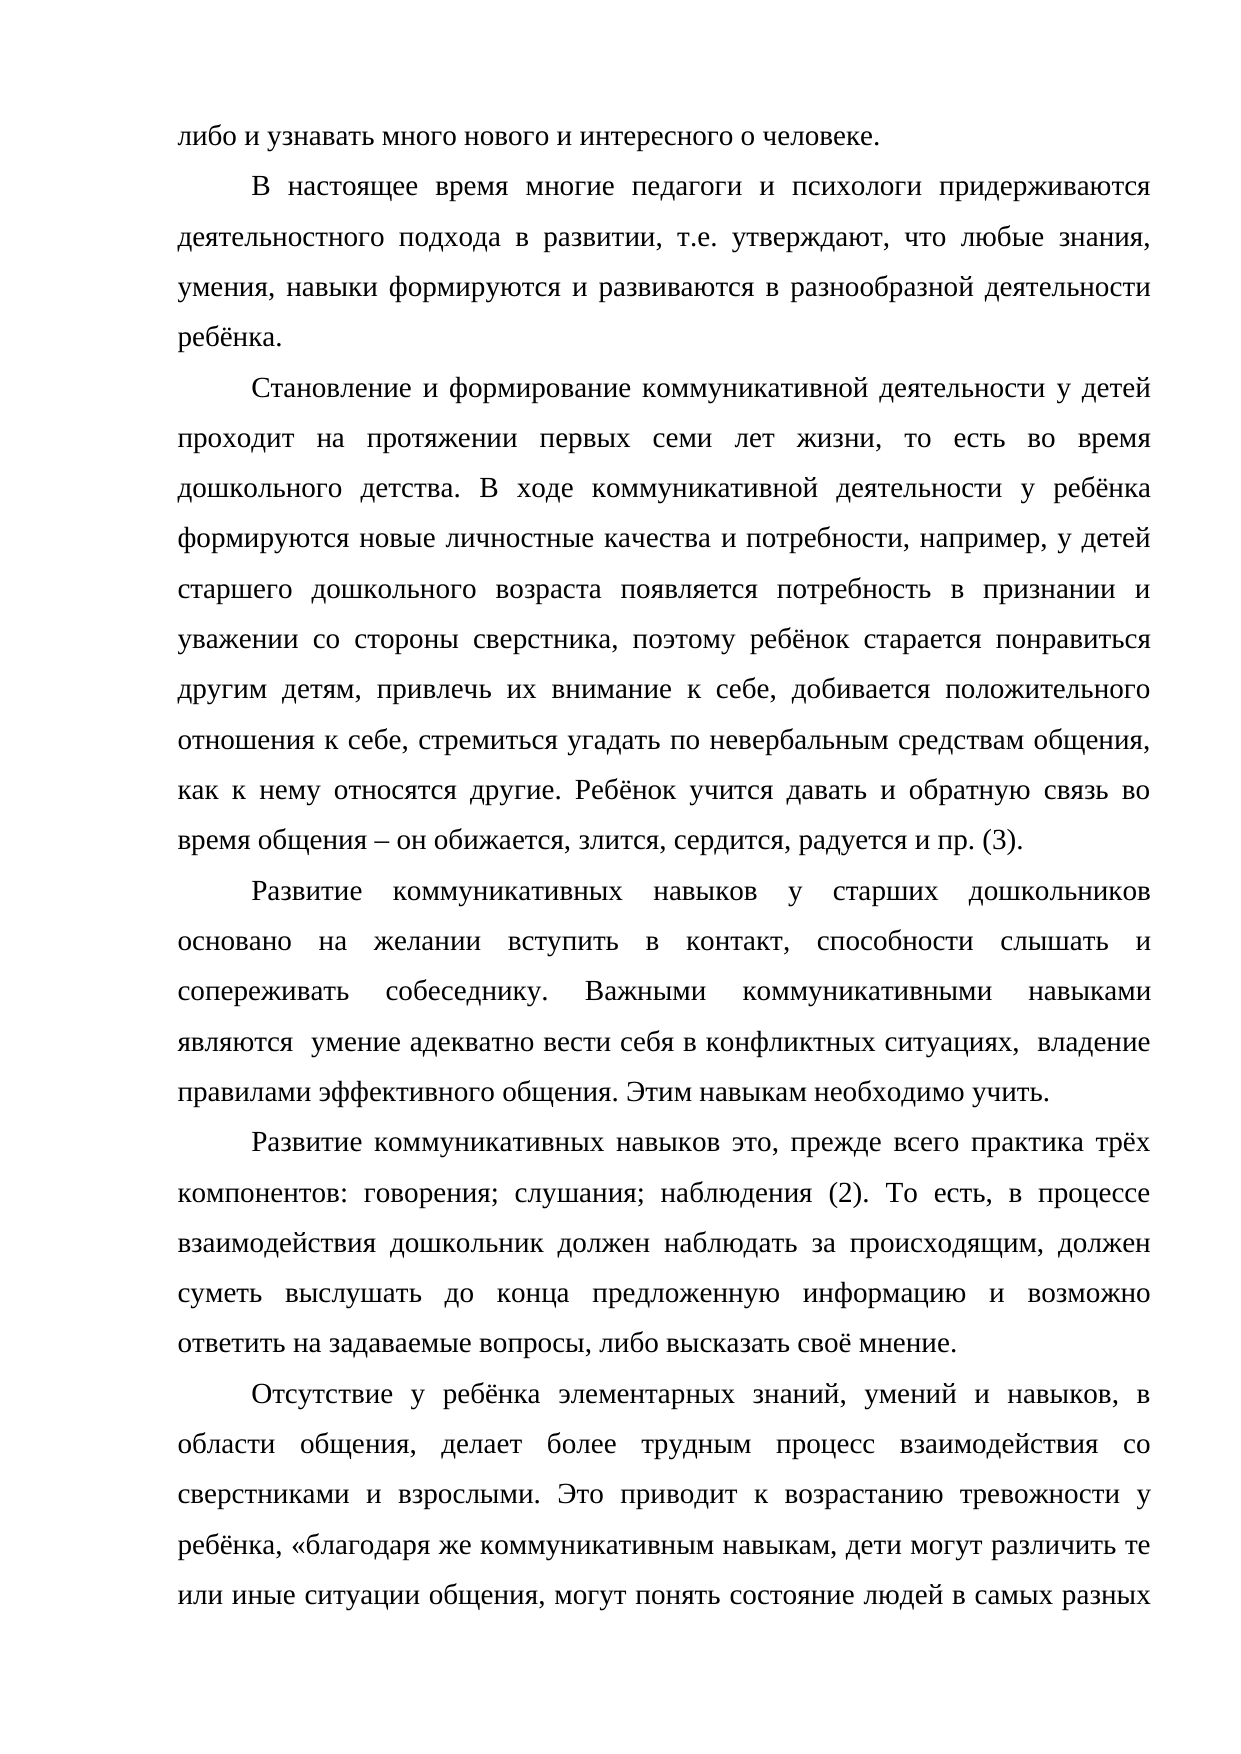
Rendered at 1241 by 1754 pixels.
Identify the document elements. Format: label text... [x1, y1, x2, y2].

text Развитие коммуникативных навыков это, прежде всего практика трёх компонентов: говорения; слушания; наблюдения (2). То есть, в процессе взаимодействия дошкольник должен наблюдать за происходящим, должен суметь выслушать до конца предложенную информацию и возможно ответить на задаваемые вопросы, либо высказать своё мнение. [177, 1124, 1152, 1359]
text Становление и формирование коммуникативной деятельности у детей проходит на протяжении первых семи лет жизни, то есть во время дошкольного детства. В ходе коммуникативной деятельности у ребёнка формируются новые личностные качества и потребности, например, у детей старшего дошкольного возраста появляется потребность в признании и уважении со стороны сверстника, поэтому ребёнок старается понравиться другим детям, привлечь их внимание к себе, добивается положительного отношения к себе, стремиться угадать по невербальным средствам общения, как к нему относятся другие. Ребёнок учится давать и обратную связь во время общения – он обижается, злится, сердится, радуется и пр. (3). [177, 370, 1152, 420]
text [177, 1376, 1152, 1611]
text В настоящее время многие педагоги и психологи придерживаются деятельностного подхода в развитии, т.е. утверждают, что любые знания, умения, навыки формируются и развиваются в разнообразной деятельности ребёнка. [177, 168, 1152, 353]
text Развитие коммуникативных навыков у старших дошкольников основано на желании вступить в контакт, способности слышать и сопереживать собеседнику. Важными коммуникативными навыками являются умение адекватно вести себя в конфликтных ситуациях, владение правилами эффективного общения. Этим навыкам необходимо учить. [177, 873, 1152, 1108]
text Становление и формирование коммуникативной деятельности у детей проходит на протяжении первых семи лет жизни, то есть во время дошкольного детства. В ходе коммуникативной деятельности у ребёнка формируются новые личностные качества и потребности, например, у детей старшего дошкольного возраста появляется потребность в признании и уважении со стороны сверстника, поэтому ребёнок старается понравиться другим детям, привлечь их внимание к себе, добивается положительного отношения к себе, стремиться угадать по невербальным средствам общения, как к нему относятся другие. Ребёнок учится давать и обратную связь во время общения – он обижается, злится, сердится, радуется и пр. (3). [177, 453, 1152, 856]
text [177, 118, 1152, 152]
